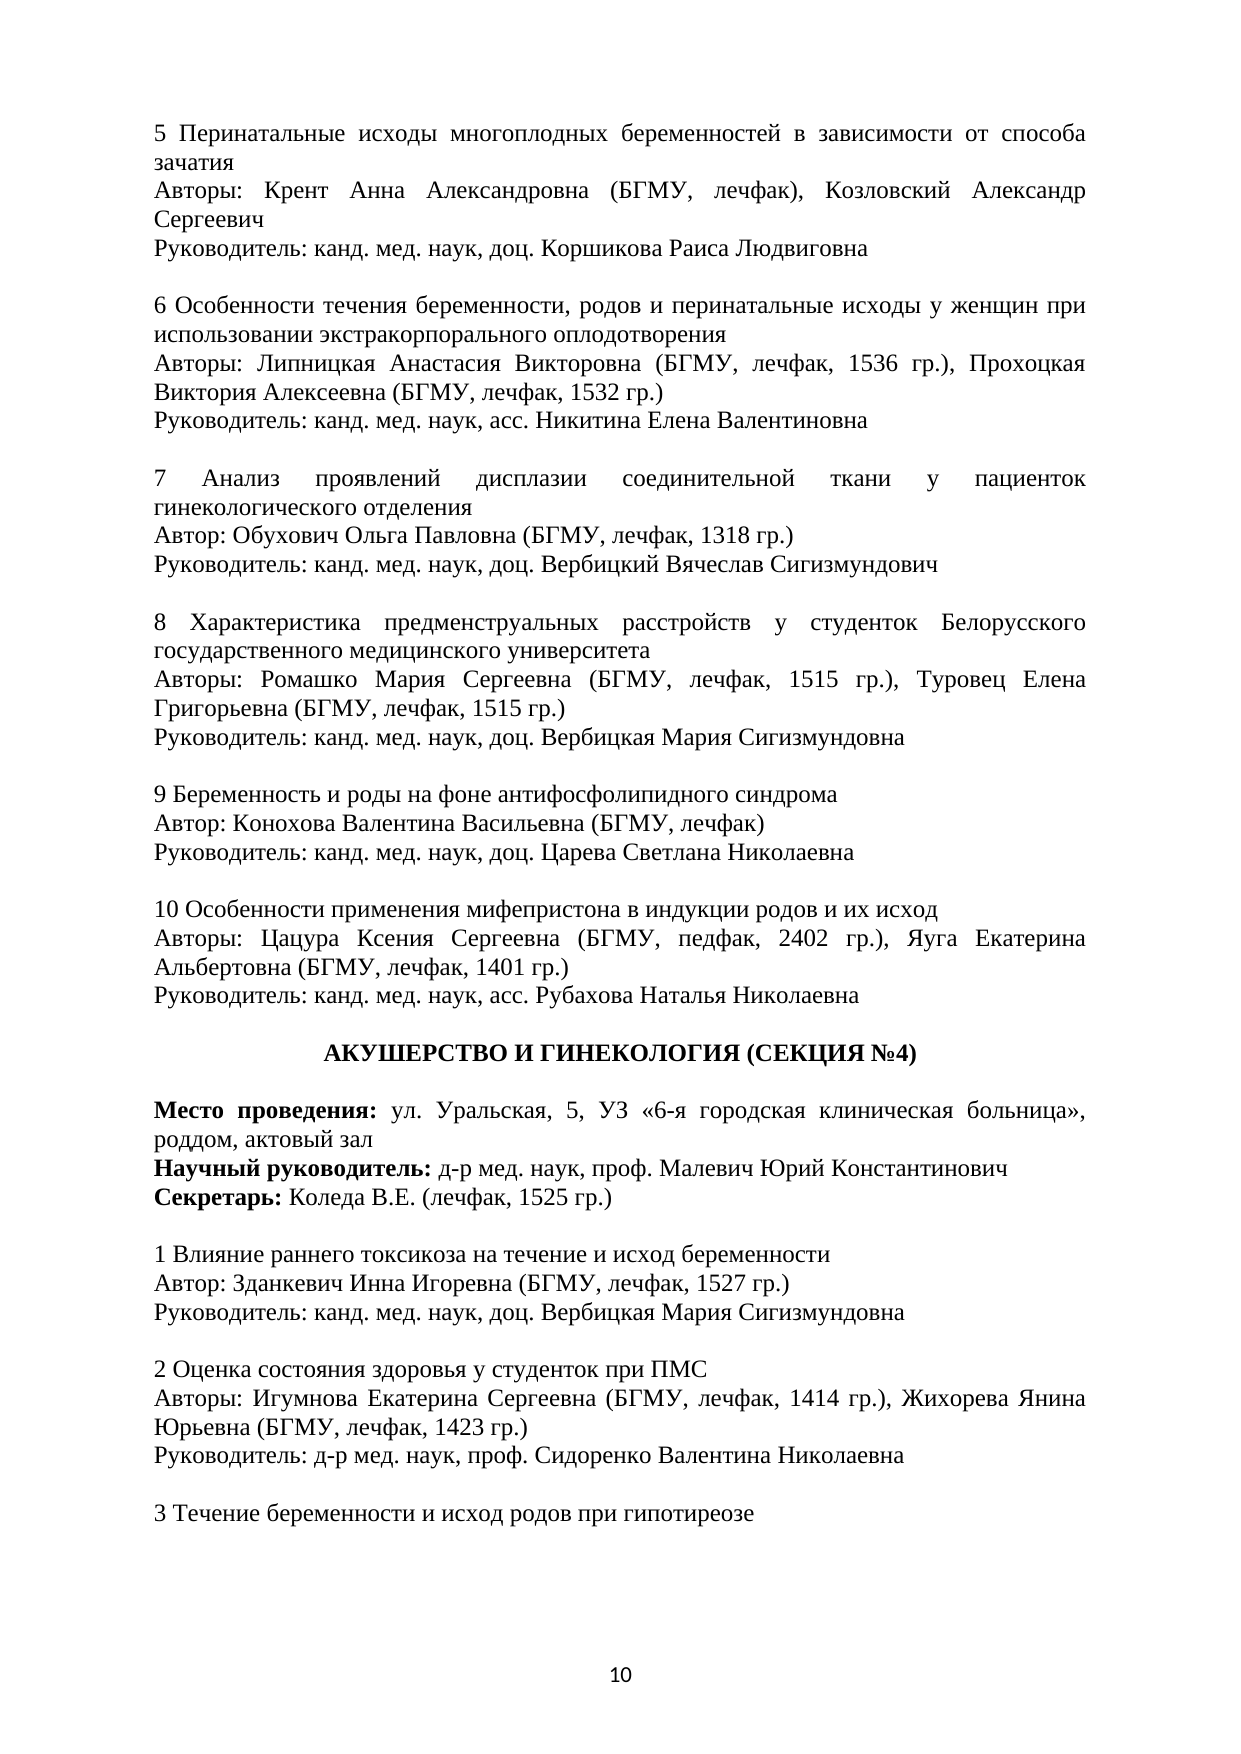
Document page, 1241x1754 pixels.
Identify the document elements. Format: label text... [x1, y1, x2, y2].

text Руководитель: д-р мед. наук, проф. Сидоренко Валентина Николаевна [153, 1441, 1087, 1469]
text Авторы: Игумнова Екатерина Сергеевна (БГМУ, лечфак, 1414 гр.), Жихорева Янина Юрьевна (БГМУ, лечфак, 1423 гр.) [153, 1383, 1087, 1441]
text Руководитель: канд. мед. наук, асс. Рубахова Наталья Николаевна [153, 981, 1087, 1009]
text 2 Оценка состояния здоровья у студенток при ПМС [153, 1354, 1087, 1383]
text Руководитель: канд. мед. наук, асс. Никитина Елена Валентиновна [153, 406, 1087, 434]
text Руководитель: канд. мед. наук, доц. Царева Светлана Николаевна [153, 837, 1087, 866]
subtitle АКУШЕРСТВО И ГИНЕКОЛОГИЯ (СЕКЦИЯ №4) [153, 1038, 1087, 1067]
text Авторы: Ромашко Мария Сергеевна (БГМУ, лечфак, 1515 гр.), Туровец Елена Григорьевна (БГМУ, лечфак, 1515 гр.) [153, 664, 1087, 722]
text 3 Течение беременности и исход родов при гипотиреозе [153, 1498, 1087, 1527]
text Руководитель: канд. мед. наук, доц. Коршикова Раиса Людвиговна [153, 233, 1087, 262]
text 9 Беременность и роды на фоне антифосфолипидного синдрома [153, 779, 1087, 808]
text Руководитель: канд. мед. наук, доц. Вербицкий Вячеслав Сигизмундович [153, 549, 1087, 578]
text 5 Перинатальные исходы многоплодных беременностей в зависимости от способа зачатия [153, 118, 1087, 176]
text Автор: Зданкевич Инна Игоревна (БГМУ, лечфак, 1527 гр.) [153, 1268, 1087, 1297]
text Руководитель: канд. мед. наук, доц. Вербицкая Мария Сигизмундовна [153, 722, 1087, 751]
text 8 Характеристика предменструальных расстройств у студенток Белорусского государственного медицинского университета [153, 607, 1087, 664]
text Секретарь: Коледа В.Е. (лечфак, 1525 гр.) [153, 1182, 1087, 1211]
text Авторы: Крент Анна Александровна (БГМУ, лечфак), Козловский Александр Сергеевич [153, 176, 1087, 233]
text Авторы: Цацура Ксения Сергеевна (БГМУ, педфак, 2402 гр.), Яуга Екатерина Альбертовна (БГМУ, лечфак, 1401 гр.) [153, 923, 1087, 981]
text Автор: Конохова Валентина Васильевна (БГМУ, лечфак) [153, 808, 1087, 837]
text Руководитель: канд. мед. наук, доц. Вербицкая Мария Сигизмундовна [153, 1297, 1087, 1326]
text 6 Особенности течения беременности, родов и перинатальные исходы у женщин при использовании экстракорпорального оплодотворения [153, 291, 1087, 348]
text Автор: Обухович Ольга Павловна (БГМУ, лечфак, 1318 гр.) [153, 521, 1087, 549]
text 10 Особенности применения мифепристона в индукции родов и их исход [153, 894, 1087, 923]
text Место проведения: ул. Уральская, 5, УЗ «6-я городская клиническая больница», роддом, актовый зал [153, 1096, 1087, 1153]
text Научный руководитель: д-р мед. наук, проф. Малевич Юрий Константинович [153, 1153, 1087, 1182]
text 7 Анализ проявлений дисплазии соединительной ткани у пациенток гинекологического отделения [153, 463, 1087, 521]
text 1 Влияние раннего токсикоза на течение и исход беременности [153, 1239, 1087, 1268]
text Авторы: Липницкая Анастасия Викторовна (БГМУ, лечфак, 1536 гр.), Прохоцкая Виктория Алексеевна (БГМУ, лечфак, 1532 гр.) [153, 348, 1087, 406]
